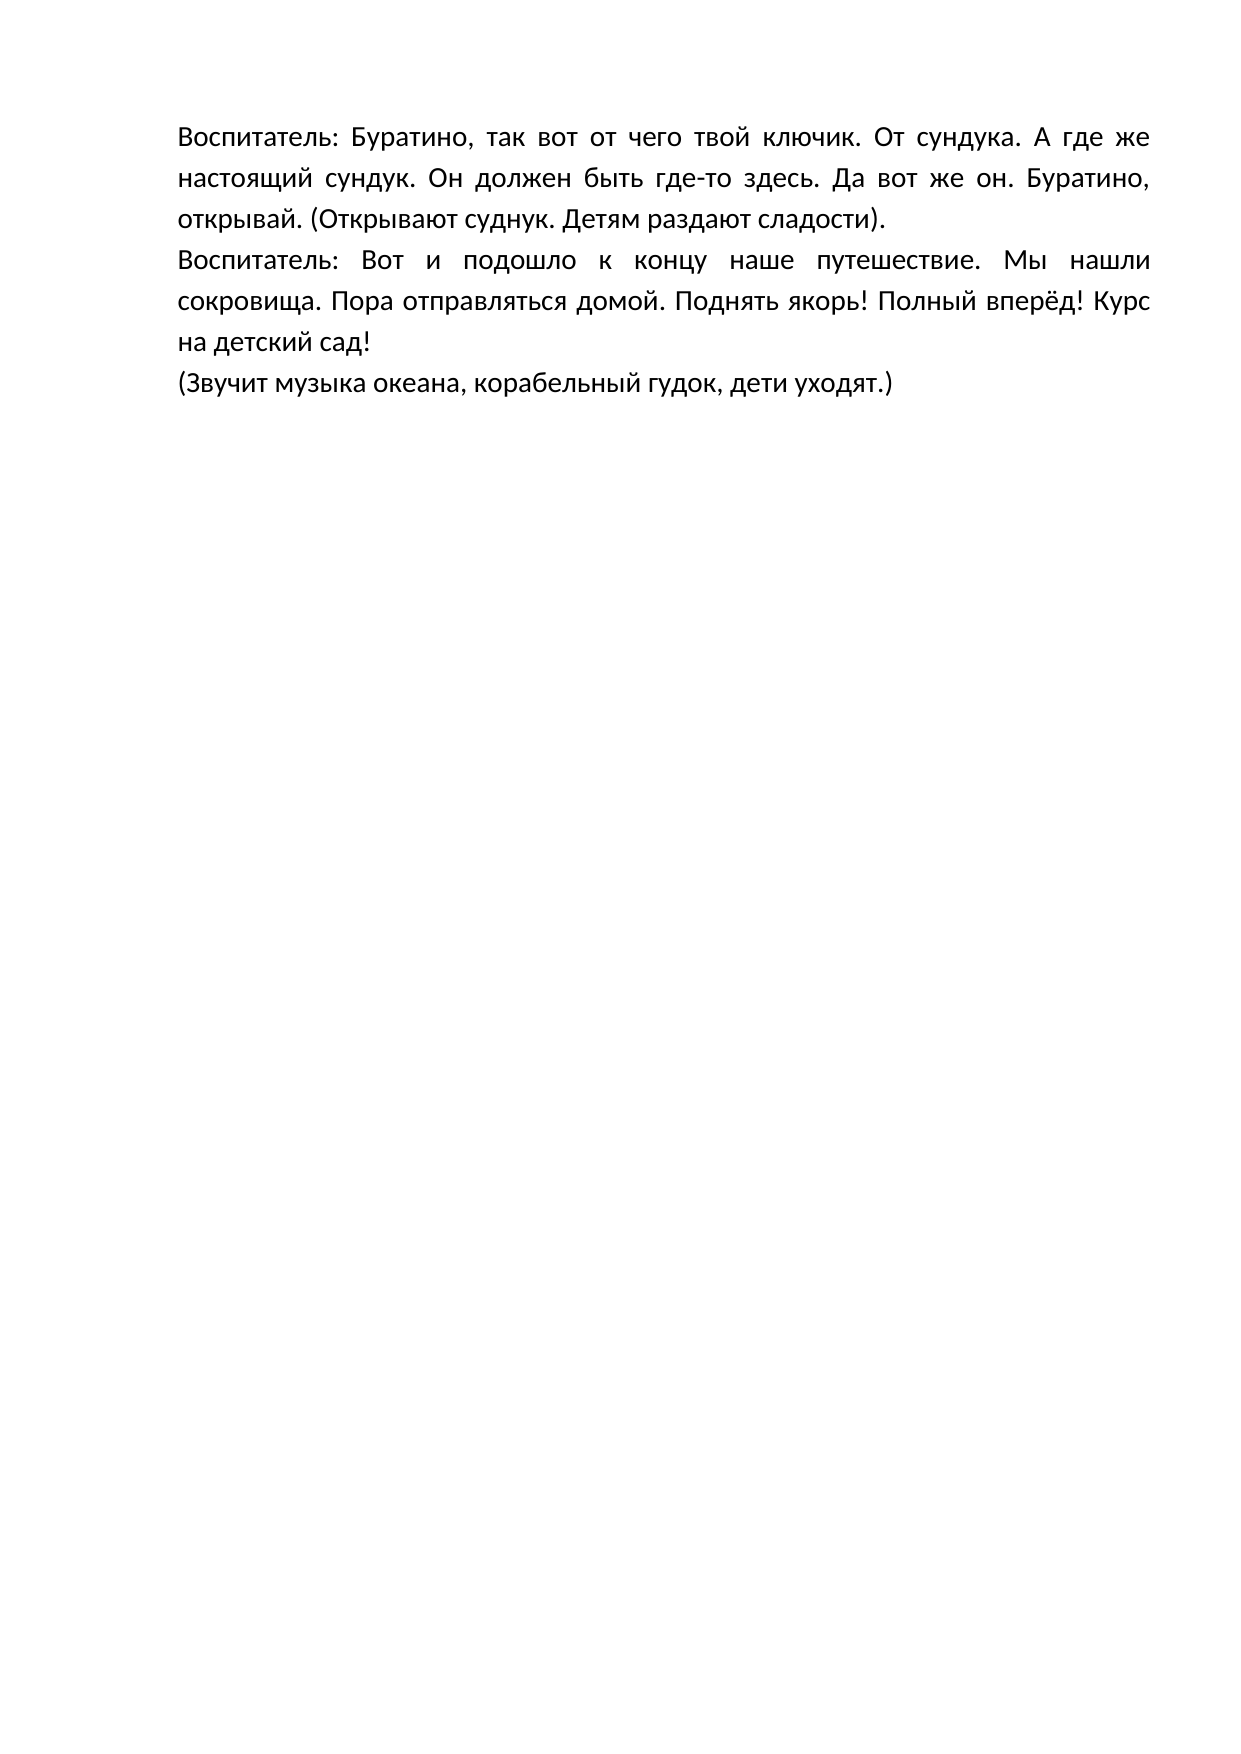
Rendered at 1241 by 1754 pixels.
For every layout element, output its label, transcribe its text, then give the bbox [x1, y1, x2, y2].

text Воспитатель: Буратино, так вот от чего твой ключик. От сундука. А где же настоящий сундук. Он должен быть где-то здесь. Да вот же он. Буратино, открывай. (Открывают суднук. Детям раздают сладости). [177, 118, 1152, 236]
text (Звучит музыка океана, корабельный гудок, дети уходят.) [177, 364, 1152, 399]
text Воспитатель: Вот и подошло к концу наше путешествие. Мы нашли сокровища. Пора отправляться домой. Поднять якорь! Полный вперёд! Курс на детский сад! [177, 241, 1152, 358]
